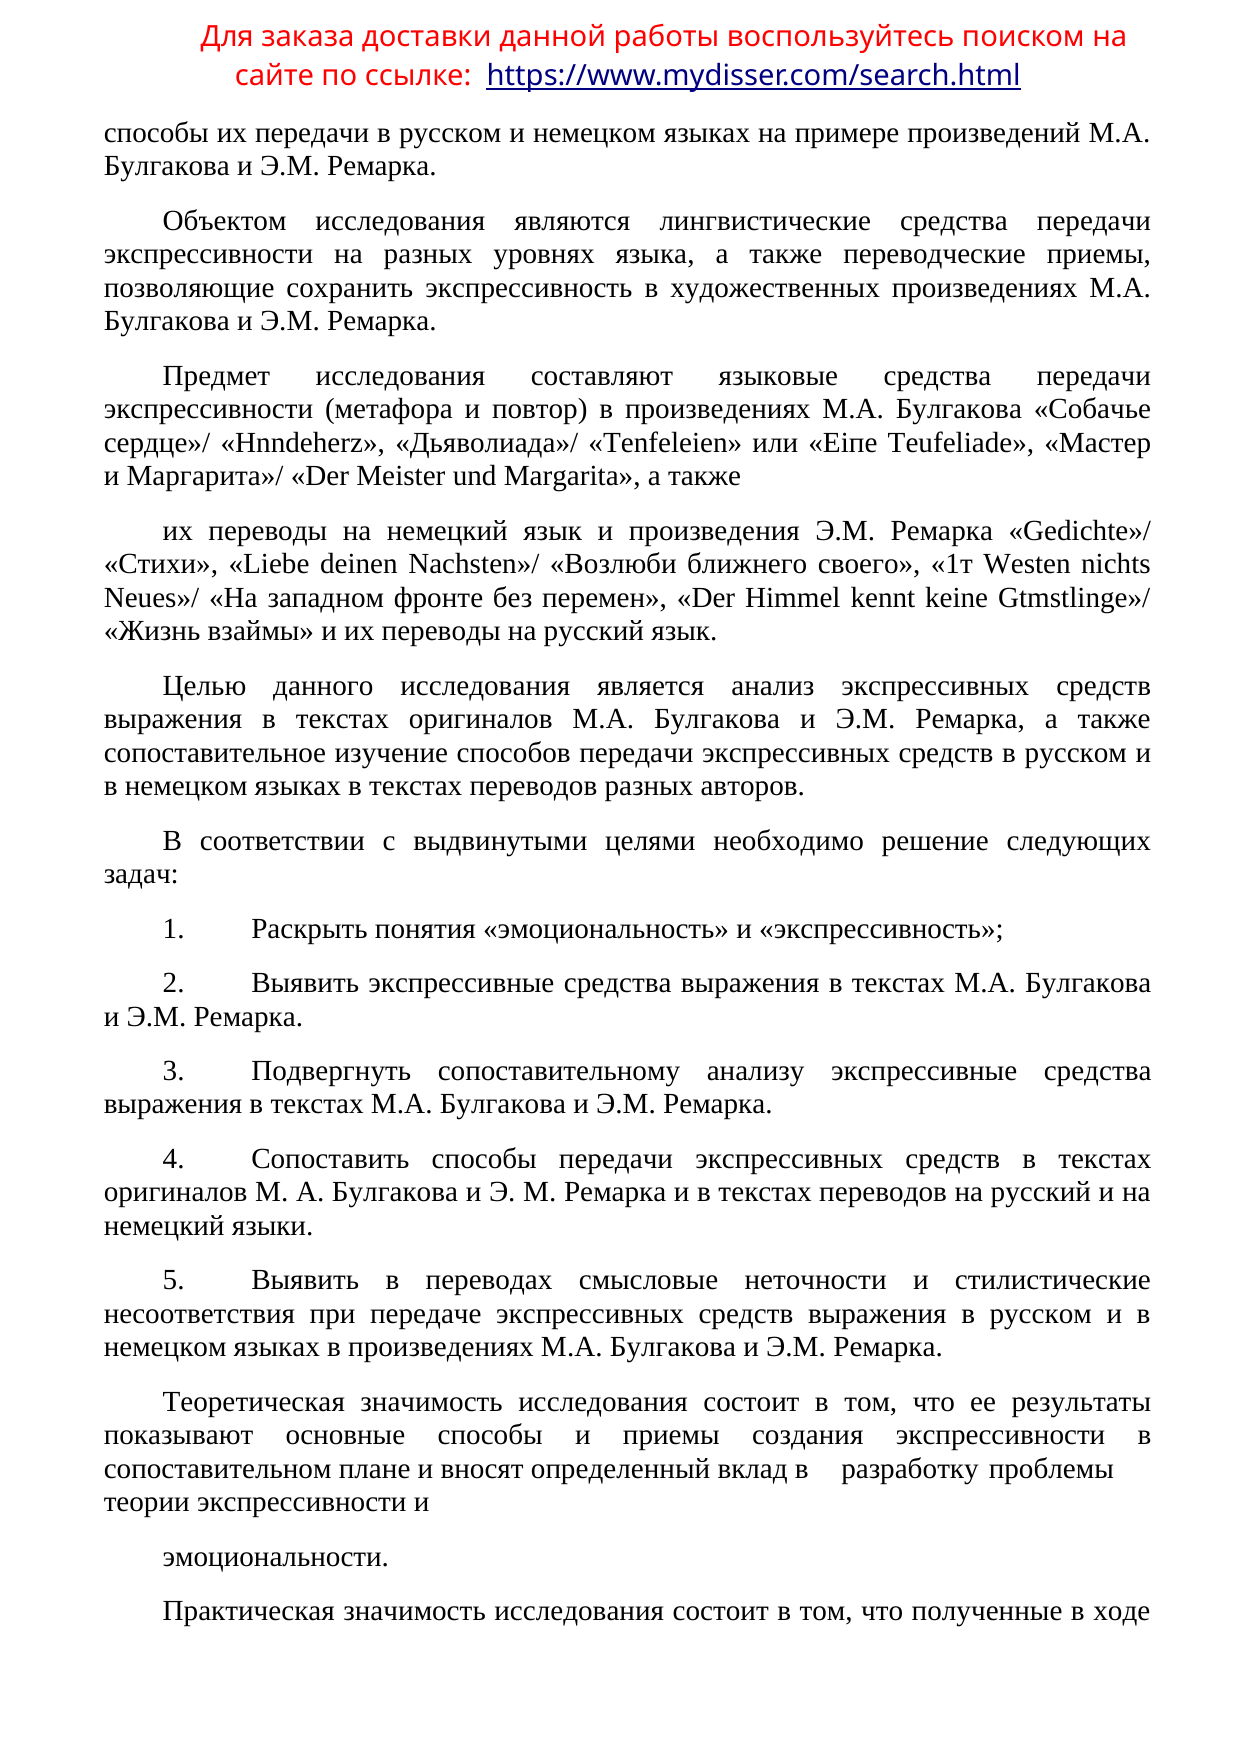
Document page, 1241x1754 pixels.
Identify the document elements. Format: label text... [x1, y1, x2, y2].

text Целью данного исследования является анализ экспрессивных средств выражения в текстах оригиналов М.А. Булгакова и Э.М. Ремарка, а также сопоставительное изучение способов передачи экспрессивных средств в русском и в немецком языках в текстах переводов разных авторов. [103, 668, 1152, 802]
text Теоретическая значимость исследования состоит в том, что ее результаты показывают основные способы и приемы создания экспрессивности в сопоставительном плане и вносят определенный вклад в разработку проблемы теории экспрессивности и [103, 1384, 1152, 1518]
text 1. Раскрыть понятия «эмоциональность» и «экспрессивность»; [103, 911, 1152, 944]
text 5. Выявить в переводах смысловые неточности и стилистические несоответствия при передаче экспрессивных средств выражения в русском и в немецком языках в произведениях М.А. Булгакова и Э.М. Ремарка. [103, 1262, 1152, 1363]
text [103, 115, 1152, 182]
text Объектом исследования являются лингвистические средства передачи экспрессивности на разных уровнях языка, а также переводческие приемы, позволяющие сохранить экспрессивность в художественных произведениях М.А. Булгакова и Э.М. Ремарка. [103, 203, 1152, 337]
text 4. Сопоставить способы передачи экспрессивных средств в текстах оригиналов М. А. Булгакова и Э. М. Ремарка и в текстах переводов на русский и на немецкий языки. [103, 1141, 1152, 1242]
text 2. Выявить экспрессивные средства выражения в текстах М.А. Булгакова и Э.М. Ремарка. [103, 965, 1152, 1032]
text Предмет исследования составляют языковые средства передачи экспрессивности (метафора и повтор) в произведениях М.А. Булгакова «Собачье сердце»/ «Hnndeherz», «Дьяволиада»/ «Tenfeleien» или «Еіпе Teufeliade», «Мастер и Маргарита»/ «Der Meister und Margarita», а также [103, 358, 1152, 492]
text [103, 1593, 1152, 1627]
text их переводы на немецкий язык и произведения Э.М. Ремарка «Gedichte»/ «Стихи», «Liebe deinen Nachsten»/ «Возлюби ближнего своего», «1т Westen nichts Neues»/ «На западном фронте без перемен», «Der Himmel kennt keine Gtmstlinge»/ «Жизнь взаймы» и их переводы на русский язык. [103, 513, 1152, 647]
text эмоциональности. [103, 1539, 1152, 1572]
text В соответствии с выдвинутыми целями необходимо решение следующих задач: [103, 823, 1152, 890]
text 3. Подвергнуть сопоставительному анализу экспрессивные средства выражения в текстах М.А. Булгакова и Э.М. Ремарка. [103, 1053, 1152, 1120]
